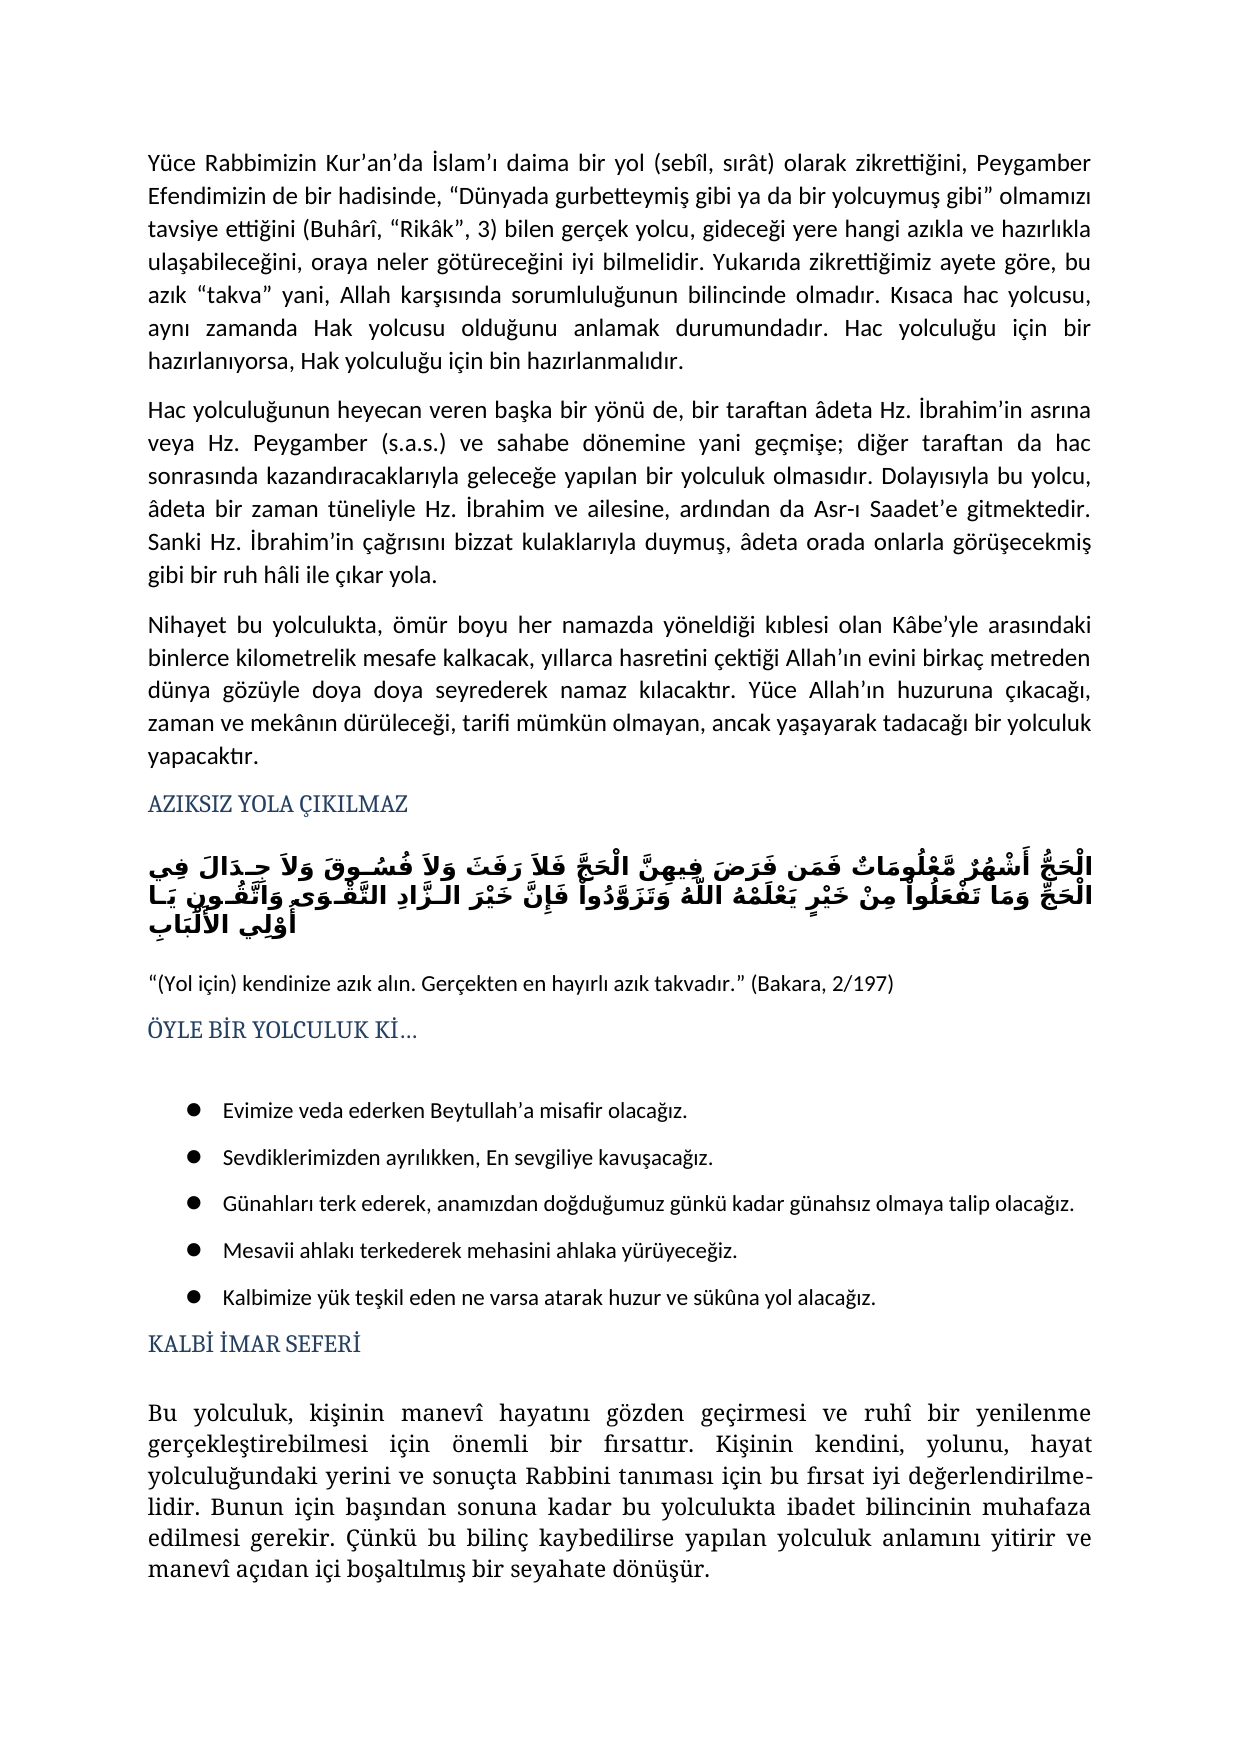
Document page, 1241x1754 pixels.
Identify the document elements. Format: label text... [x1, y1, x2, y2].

text Hac yolculuğunun heyecan veren başka bir yönü de, bir taraftan âdeta Hz. İbrahim’in asrına veya Hz. Peygamber (s.a.s.) ve sahabe dönemine yani geçmişe; diğer taraftan da hac sonrasında kazandıracaklarıyla geleceğe yapılan bir yolculuk olmasıdır. Dolayısıyla bu yolcu, âdeta bir zaman tüneliyle Hz. İbrahim ve ailesine, ardından da Asr-ı Saadet’e gitmektedir. Sanki Hz. İbrahim’in çağrısını bizzat kulaklarıyla duymuş, âdeta orada onlarla görüşecekmiş gibi bir ruh hâli ile çıkar yola. [148, 395, 1093, 590]
text Nihayet bu yolculukta, ömür boyu her namazda yöneldiği kıblesi olan Kâbe’yle arasındaki binlerce kilometrelik mesafe kalkacak, yıllarca hasretini çektiği Allah’ın evini birkaç metreden dünya gözüyle doya doya seyrederek namaz kılacaktır. Yüce Allah’ın huzuruna çıkacağı, zaman ve mekânın dürüleceği, tarifi mümkün olmayan, ancak yaşayarak tadacağı bir yolculuk yapacaktır. [148, 609, 1093, 771]
list Kalbimize yük teşkil eden ne varsa atarak huzur ve sükûna yol alacağız. [185, 1283, 1093, 1311]
subtitle KALBİ İMAR SEFERİ [148, 1330, 1093, 1359]
text “(Yol için) kendinize azık alın. Gerçekten en hayırlı azık takvadır.” (Bakara, 2/197) [148, 969, 1093, 997]
text Yüce Rabbimizin Kur’an’da İslam’ı daima bir yol (sebîl, sırât) olarak zikrettiğini, Peygamber Efendimizin de bir hadisinde, “Dünyada gurbetteymiş gibi ya da bir yolcuymuş gibi” olmamızı tavsiye ettiğini (Buhârî, “Rikâk”, 3) bilen gerçek yolcu, gideceği yere hangi azıkla ve hazırlıkla ulaşabileceğini, oraya neler götüreceğini iyi bilmelidir. Yukarıda zikrettiğimiz ayete göre, bu azık “takva” yani, Allah karşısında sorumluluğunun bilincinde olmadır. Kısaca hac yolcusu, aynı zamanda Hak yolcusu olduğunu anlamak durumundadır. Hac yolculuğu için bir hazırlanıyorsa, Hak yolculuğu için bin hazırlanmalıdır. [148, 148, 1093, 376]
subtitle ÖYLE BİR YOLCULUK Kİ… [148, 1016, 1093, 1044]
subtitle AZIKSIZ YOLA ÇIKILMAZ [148, 790, 1093, 819]
list Mesavii ahlakı terkederek mehasini ahlaka yürüyeceğiz. [185, 1236, 1093, 1264]
list Evimize veda ederken Beytullah’a misafir olacağız. [185, 1096, 1093, 1124]
list Sevdiklerimizden ayrılıkken, En sevgiliye kavuşacağız. [185, 1143, 1093, 1171]
text الْحَجُّ أَشْهُرٌ مَّعْلُومَاتٌ فَمَن فَرَضَ فِيهِنَّ الْحَجَّ فَلاَ رَفَثَ وَلاَ فُسُوقَ وَلاَ جِدَالَ فِي الْحَجِّ وَمَا تَفْعَلُواْ مِنْ خَيْرٍ يَعْلَمْهُ اللّهُ وَتَزَوَّدُواْ فَإِنَّ خَيْرَ الزَّادِ التَّقْوَى وَاتَّقُونِ يَا أُوْلِي الأَلْبَابِ [148, 852, 1093, 940]
text Bu yolculuk, kişinin manevî hayatını gözden geçirmesi ve ruhî bir yenilenme gerçekleştirebilmesi için önemli bir fırsattır. Kişinin kendini, yolunu, hayat yolculuğundaki yerini ve sonuçta Rabbini tanıması için bu fırsat iyi değerlendirilmelidir. Bunun için başından sonuna kadar bu yolculukta ibadet bilincinin muhafaza edilmesi gerekir. Çünkü bu bilinç kaybedilirse yapılan yolculuk anlamını yitirir ve manevî açıdan içi boşaltılmış bir seyahate dönüşür. [148, 1397, 1093, 1585]
list Günahları terk ederek, anamızdan doğduğumuz günkü kadar günahsız olmaya talip olacağız. [185, 1189, 1093, 1217]
